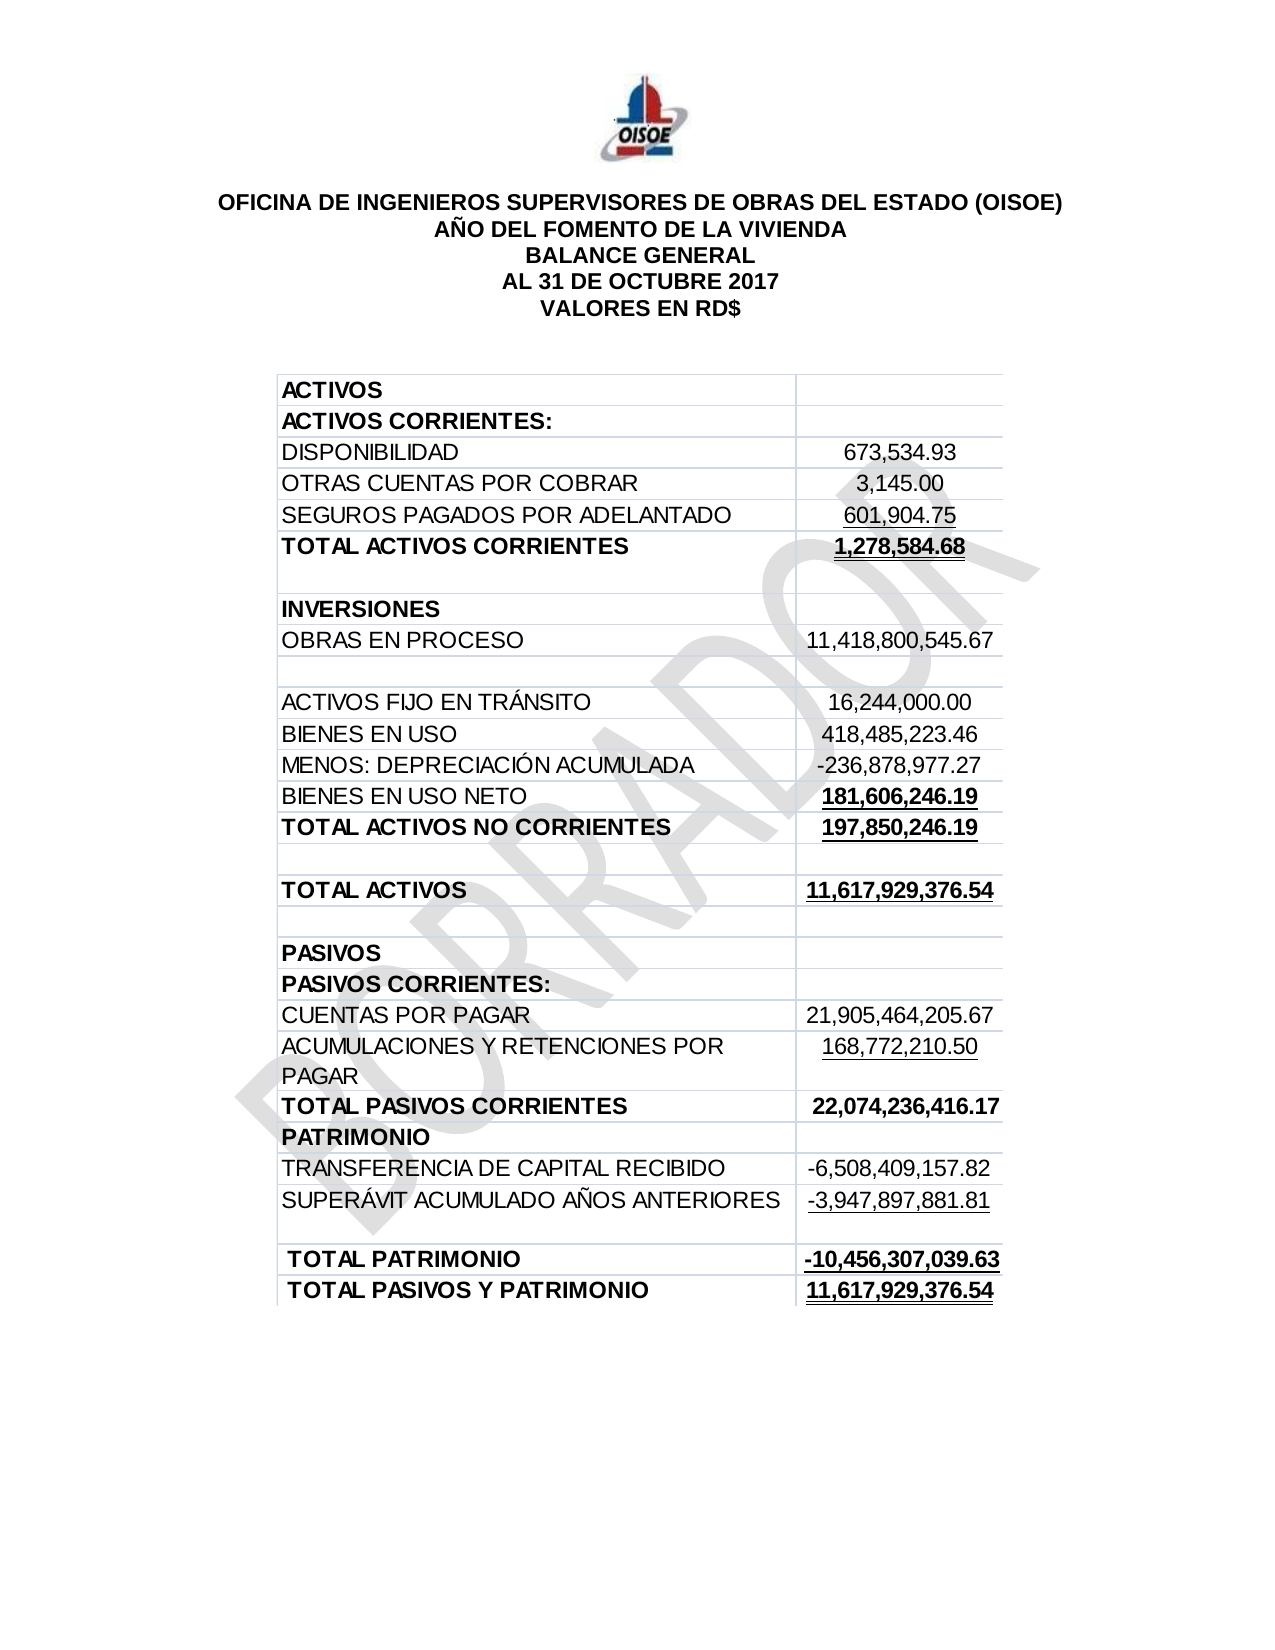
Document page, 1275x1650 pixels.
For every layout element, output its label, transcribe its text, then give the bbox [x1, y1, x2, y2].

text VALORES EN RD$ [183, 294, 1098, 321]
text OFICINA DE INGENIEROS SUPERVISORES DE OBRAS DEL ESTADO (OISOE) [183, 189, 1098, 216]
text AL 31 DE OCTUBRE 2017 [183, 268, 1098, 294]
picture [586, 73, 700, 163]
text BALANCE GENERAL [183, 242, 1098, 268]
text AÑO DEL FOMENTO DE LA VIVIENDA [183, 216, 1098, 242]
